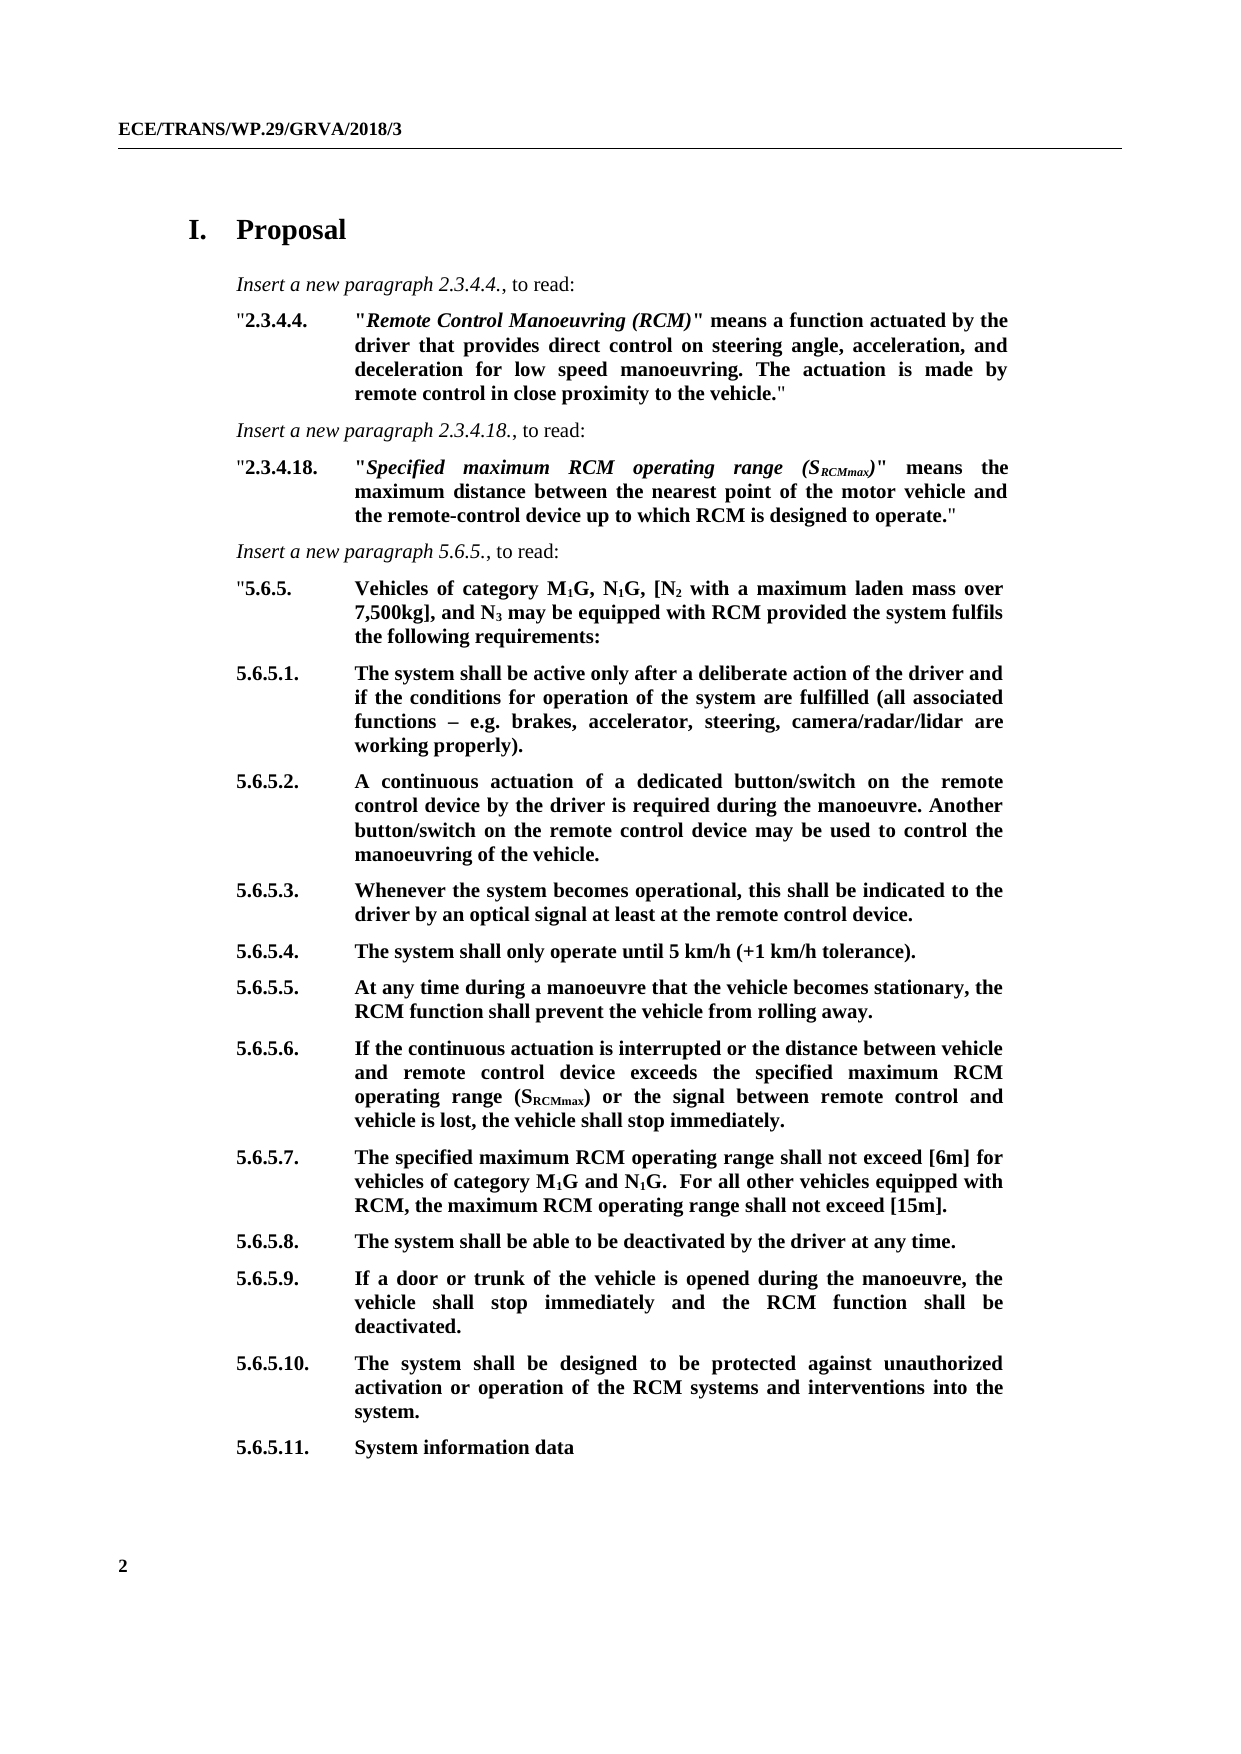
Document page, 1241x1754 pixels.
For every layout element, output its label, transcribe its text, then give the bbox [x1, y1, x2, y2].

text 5.6.5.4. The system shall only operate until 5 km/h (+1 km/h tolerance). [236, 939, 1004, 963]
text 5.6.5.1. The system shall be active only after a deliberate action of the driver and if the conditions for operation of the system are fulfilled (all associated functions – e.g. brakes, accelerator, steering, camera/radar/lidar are working properly). [236, 661, 1004, 757]
text "2.3.4.18. "Specified maximum RCM operating range (SRCMmax)" means the maximum distance between the nearest point of the motor vehicle and the remote-control device up to which RCM is designed to operate." [236, 455, 1009, 527]
text 5.6.5.2. A continuous actuation of a dedicated button/switch on the remote control device by the driver is required during the manoeuvre. Another button/switch on the remote control device may be used to control the manoeuvring of the vehicle. [236, 769, 1004, 866]
text "2.3.4.4. "Remote Control Manoeuvring (RCM)" means a function actuated by the driver that provides direct control on steering angle, acceleration, and deceleration for low speed manoeuvring. The actuation is made by remote control in close proximity to the vehicle." [236, 308, 1009, 405]
text 5.6.5.5. At any time during a manoeuvre that the vehicle becomes stationary, the RCM function shall prevent the vehicle from rolling away. [236, 975, 1004, 1023]
text 5.6.5.9. If a door or trunk of the vehicle is opened during the manoeuvre, the vehicle shall stop immediately and the RCM function shall be deactivated. [236, 1266, 1004, 1338]
text 5.6.5.11. System information data [236, 1435, 1004, 1459]
text Insert a new paragraph 2.3.4.4., to read: [236, 271, 1122, 296]
text 5.6.5.7. The specified maximum RCM operating range shall not exceed [6m] for vehicles of category M1G and N1G. For all other vehicles equipped with RCM, the maximum RCM operating range shall not exceed [15m]. [236, 1145, 1004, 1217]
text 5.6.5.10. The system shall be designed to be protected against unauthorized activation or operation of the RCM systems and interventions into the system. [236, 1351, 1004, 1423]
text Insert a new paragraph 2.3.4.18., to read: [236, 417, 1122, 442]
text 5.6.5.8. The system shall be able to be deactivated by the driver at any time. [236, 1229, 1004, 1253]
text 5.6.5.3. Whenever the system becomes operational, this shall be indicated to the driver by an optical signal at least at the remote control device. [236, 878, 1004, 926]
text "5.6.5. Vehicles of category M1G, N1G, [N2 with a maximum laden mass over 7,500kg], and N3 may be equipped with RCM provided the system fulfils the following requirements: [236, 576, 1004, 648]
text Insert a new paragraph 5.6.5., to read: [236, 539, 1009, 563]
text 5.6.5.6. If the continuous actuation is interrupted or the distance between vehicle and remote control device exceeds the specified maximum RCM operating range (SRCMmax) or the signal between remote control and vehicle is lost, the vehicle shall stop immediately. [236, 1036, 1004, 1132]
text I. Proposal [118, 215, 1004, 246]
